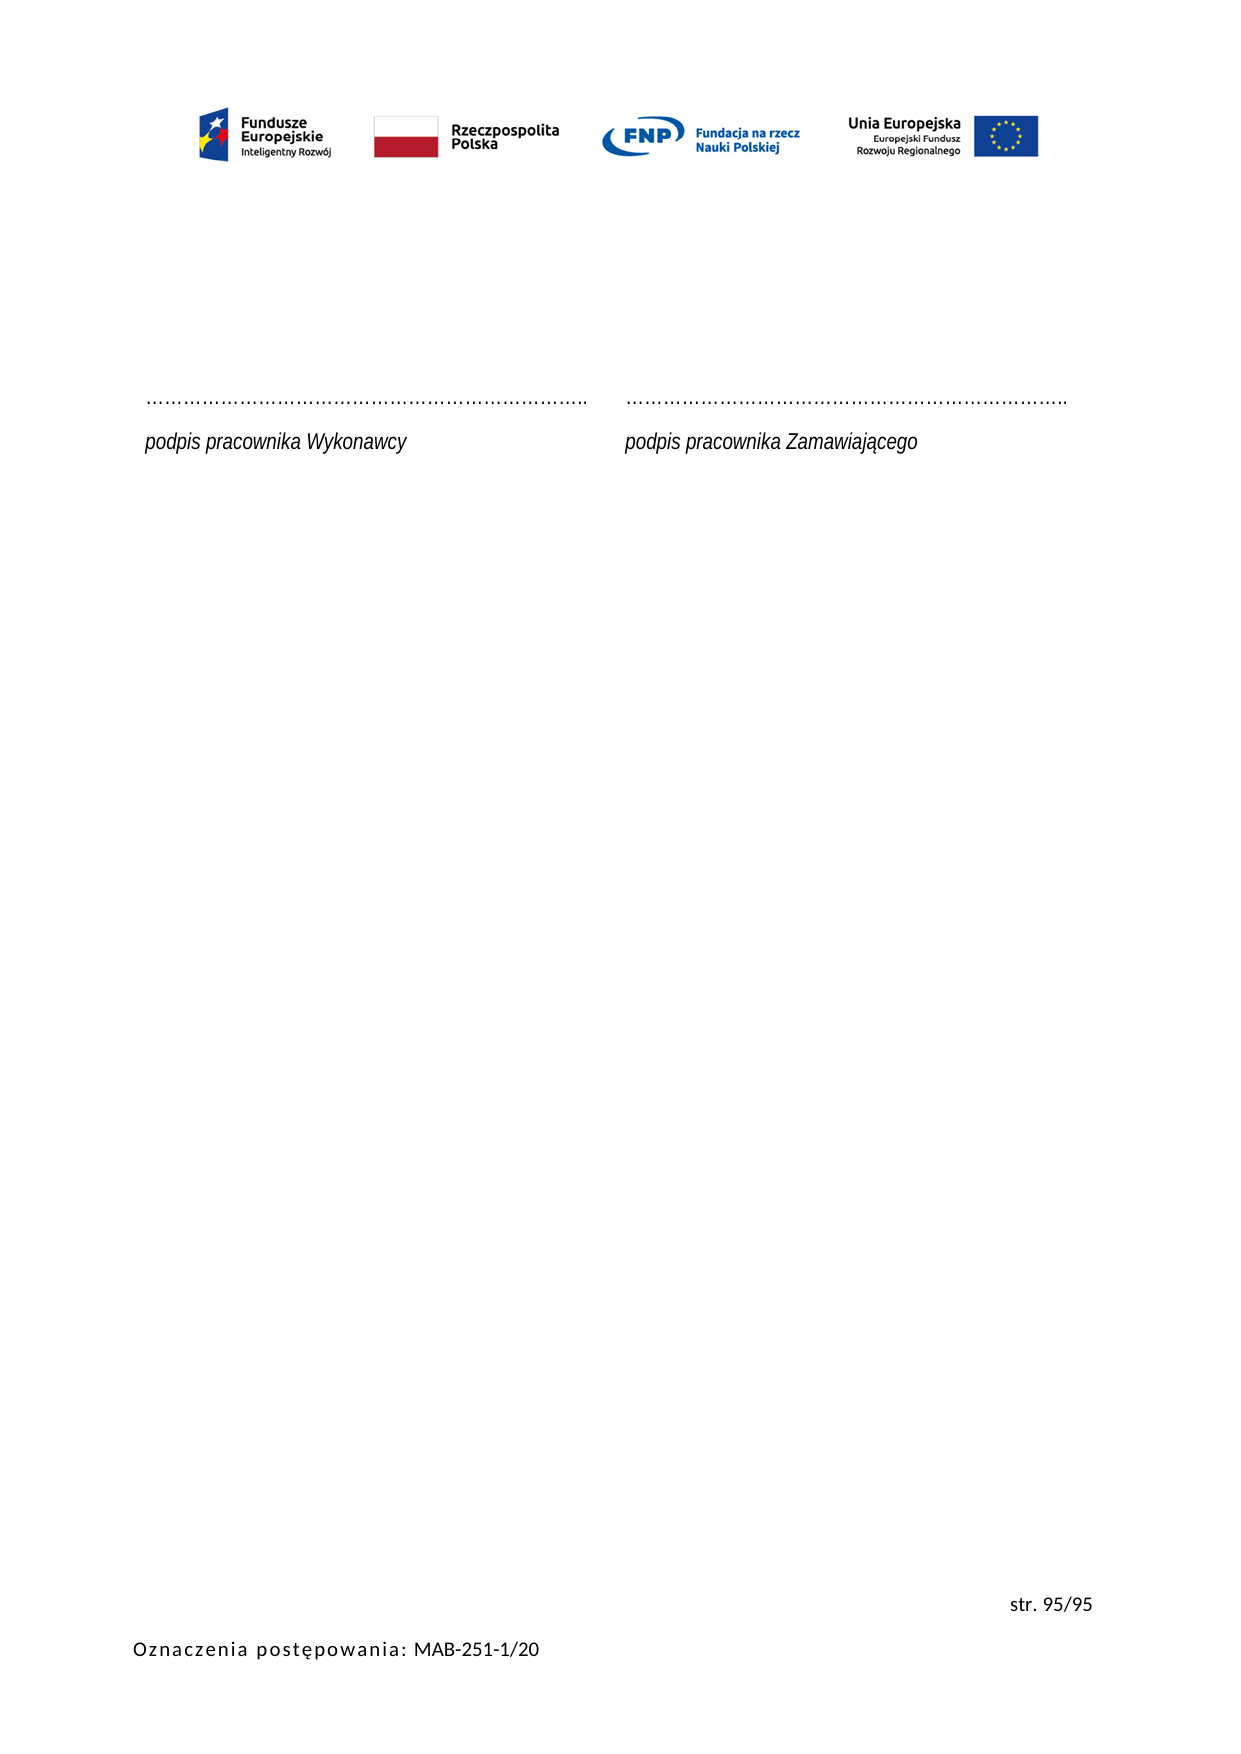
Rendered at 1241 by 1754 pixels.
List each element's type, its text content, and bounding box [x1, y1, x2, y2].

table_cell podpis pracownika Zamawiającego [613, 428, 1093, 473]
table_cell podpis pracownika Wykonawcy [133, 428, 613, 473]
picture [147, 73, 1093, 205]
table_header …………………………………………………………….. [613, 277, 1093, 428]
table_header …………………………………………………………….. [133, 277, 613, 428]
